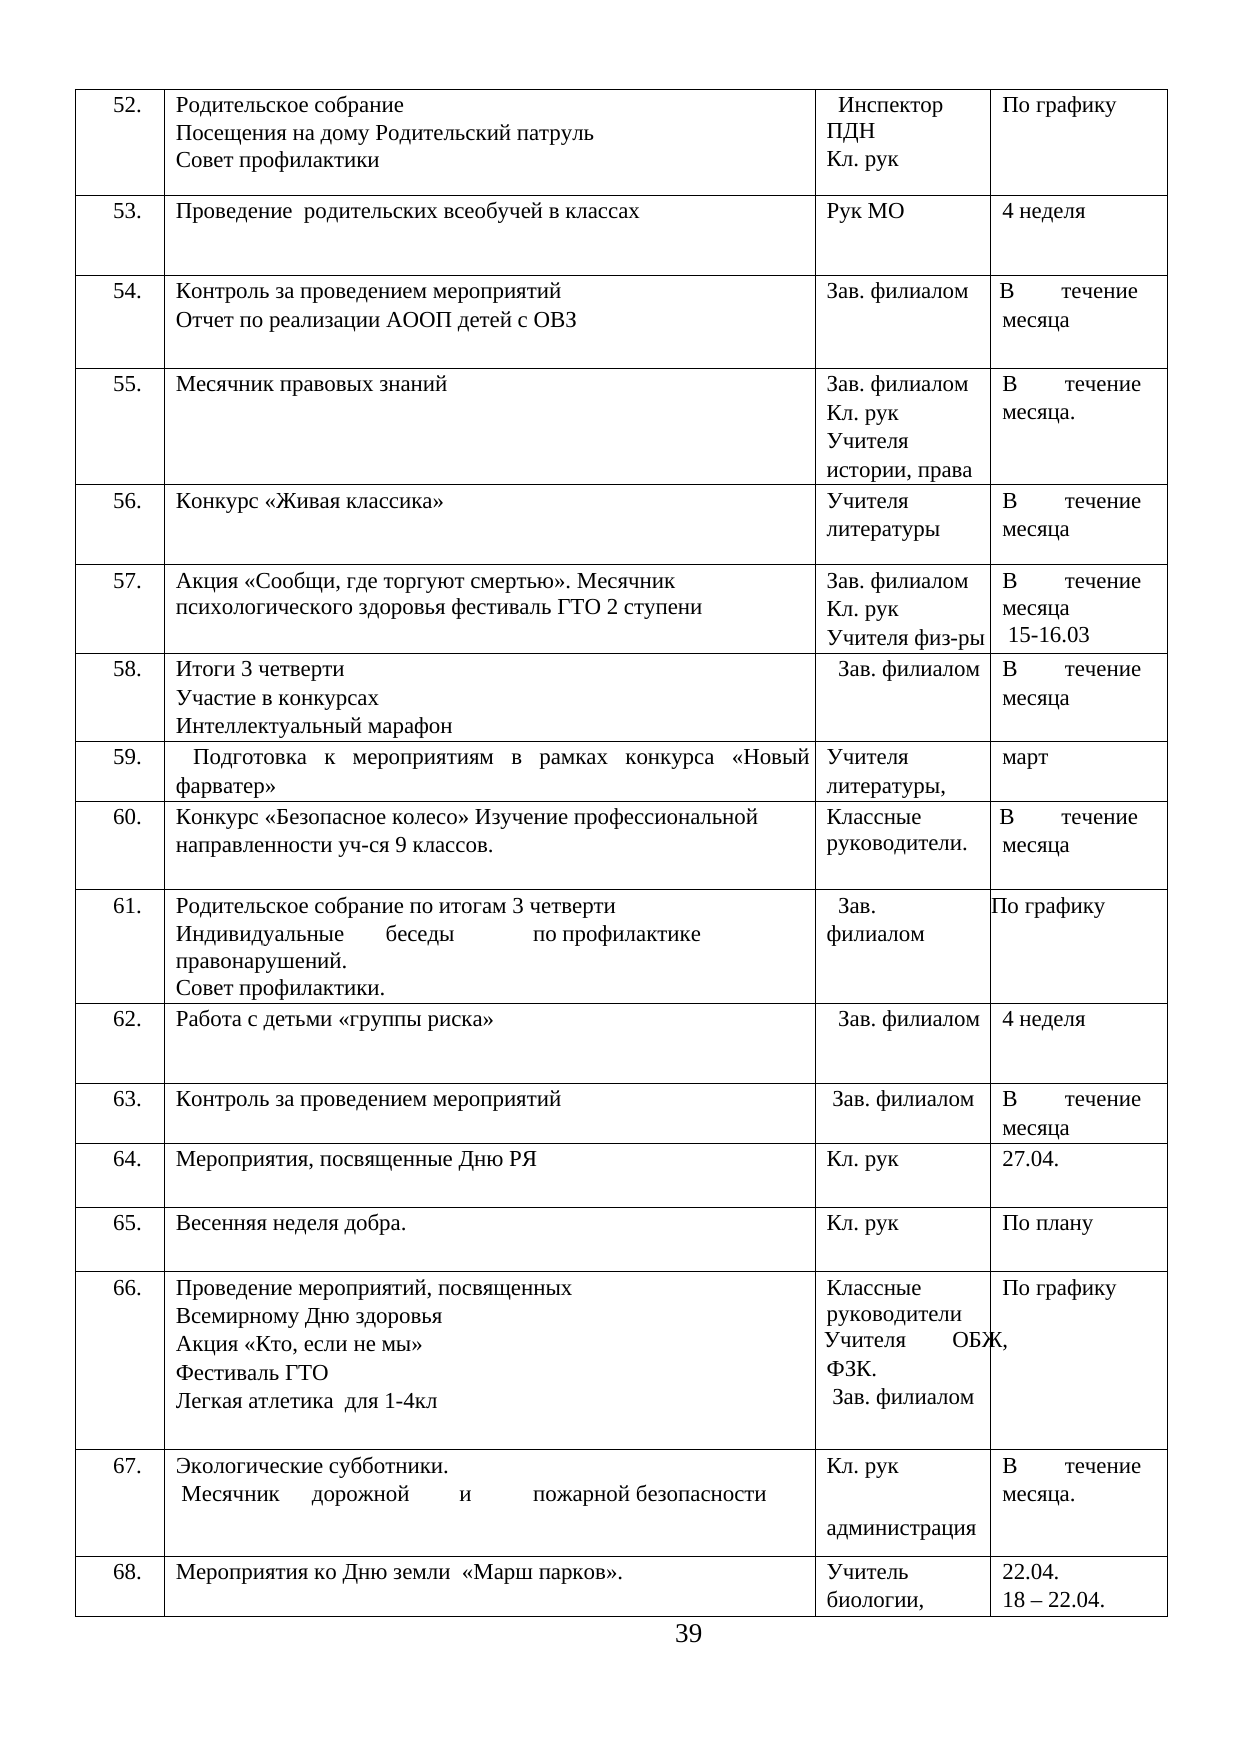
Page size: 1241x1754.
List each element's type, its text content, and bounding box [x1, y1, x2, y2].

table_cell Зав. филиалом [816, 1084, 990, 1142]
table_cell Контроль за проведением мероприятий [165, 1084, 815, 1142]
table_cell [76, 276, 164, 368]
table_cell Проведение мероприятий, посвященных Всемирному Дню здоровья Акция «Кто, если не мы» Фестиваль ГТО Легкая атлетика для 1-4кл [165, 1272, 815, 1449]
table_cell В течение месяца [991, 802, 1167, 889]
table_cell март [991, 742, 1167, 801]
table_cell [76, 485, 164, 564]
table_cell Зав. филиалом [816, 276, 990, 368]
table_cell [76, 369, 164, 484]
table_cell Родительское собрание Посещения на дому Родительский патруль Совет профилактики [165, 90, 815, 195]
table_cell Мероприятия, посвященные Дню РЯ [165, 1144, 815, 1207]
table_cell Работа с детьми «группы риска» [165, 1004, 815, 1083]
table_cell Весенняя неделя добра. [165, 1208, 815, 1271]
table_cell [76, 802, 164, 889]
table_cell [76, 1208, 164, 1271]
table_cell По графику [991, 890, 1167, 1003]
table_cell 27.04. [991, 1144, 1167, 1207]
table_cell Кл. рук [816, 1144, 990, 1207]
table_cell [76, 1004, 164, 1083]
table_cell Экологические субботники. Месячник дорожной и пожарной безопасности [165, 1450, 815, 1556]
table_cell [76, 196, 164, 275]
table_cell [76, 1557, 164, 1616]
table_cell [76, 890, 164, 1003]
table_cell По графику [991, 90, 1167, 195]
table_cell Родительское собрание по итогам 3 четверти Индивидуальные беседы по профилактике правонарушений. Совет профилактики. [165, 890, 815, 1003]
table_cell Акция «Сообщи, где торгуют смертью». Месячник психологического здоровья фестиваль ГТО 2 ступени [165, 565, 815, 653]
table_cell В течение месяца [991, 485, 1167, 564]
table_cell Зав. филиалом Кл. рук Учителя истории, права [816, 369, 990, 484]
table_cell [76, 1144, 164, 1207]
table_cell Контроль за проведением мероприятий Отчет по реализации АООП детей с ОВЗ [165, 276, 815, 368]
table_cell Рук МО [816, 196, 990, 275]
table_cell 4 неделя [991, 196, 1167, 275]
table_cell 22.04. 18 – 22.04. [991, 1557, 1167, 1616]
table_cell [76, 1450, 164, 1556]
table_cell В течение месяца [991, 654, 1167, 741]
table_cell Классные руководители. [816, 802, 990, 889]
table_cell В течение месяца. [991, 1450, 1167, 1556]
table_cell Инспектор ПДН Кл. рук [816, 90, 990, 195]
table_cell [76, 1084, 164, 1142]
table_cell По плану [991, 1208, 1167, 1271]
table_cell В течение месяца. [991, 369, 1167, 484]
table_cell [76, 565, 164, 653]
table_cell Зав. филиалом Кл. рук Учителя физ-ры [816, 565, 990, 653]
table_cell Зав. филиалом [816, 654, 990, 741]
table_cell 4 неделя [991, 1004, 1167, 1083]
table_cell В течение месяца 15-16.03 [991, 565, 1167, 653]
table_cell Проведение родительских всеобучей в классах [165, 196, 815, 275]
table_cell Зав. филиалом [816, 890, 990, 1003]
table_cell [76, 90, 164, 195]
table_cell Зав. филиалом [816, 1004, 990, 1083]
table_cell Учителя литературы [816, 485, 990, 564]
table_cell [76, 654, 164, 741]
table_cell Конкурс «Живая классика» [165, 485, 815, 564]
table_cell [816, 1557, 990, 1616]
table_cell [165, 1557, 815, 1616]
table_cell Подготовка к мероприятиям в рамках конкурса «Новый фарватер» [165, 742, 815, 801]
table_cell [76, 742, 164, 801]
table_cell В течение месяца [991, 276, 1167, 368]
table_cell Месячник правовых знаний [165, 369, 815, 484]
table_cell Кл. рук [816, 1208, 990, 1271]
table_cell Кл. рук администрация [816, 1450, 990, 1556]
table_cell Итоги 3 четверти Участие в конкурсах Интеллектуальный марафон [165, 654, 815, 741]
table_cell В течение месяца [991, 1084, 1167, 1142]
table_cell По графику [991, 1272, 1167, 1449]
table_cell Классные руководители Учителя ОБЖ, ФЗК. Зав. филиалом [816, 1272, 990, 1449]
table_cell Конкурс «Безопасное колесо» Изучение профессиональной направленности уч-ся 9 классов. [165, 802, 815, 889]
table_cell Учителя литературы, [816, 742, 990, 801]
table_cell [76, 1272, 164, 1449]
